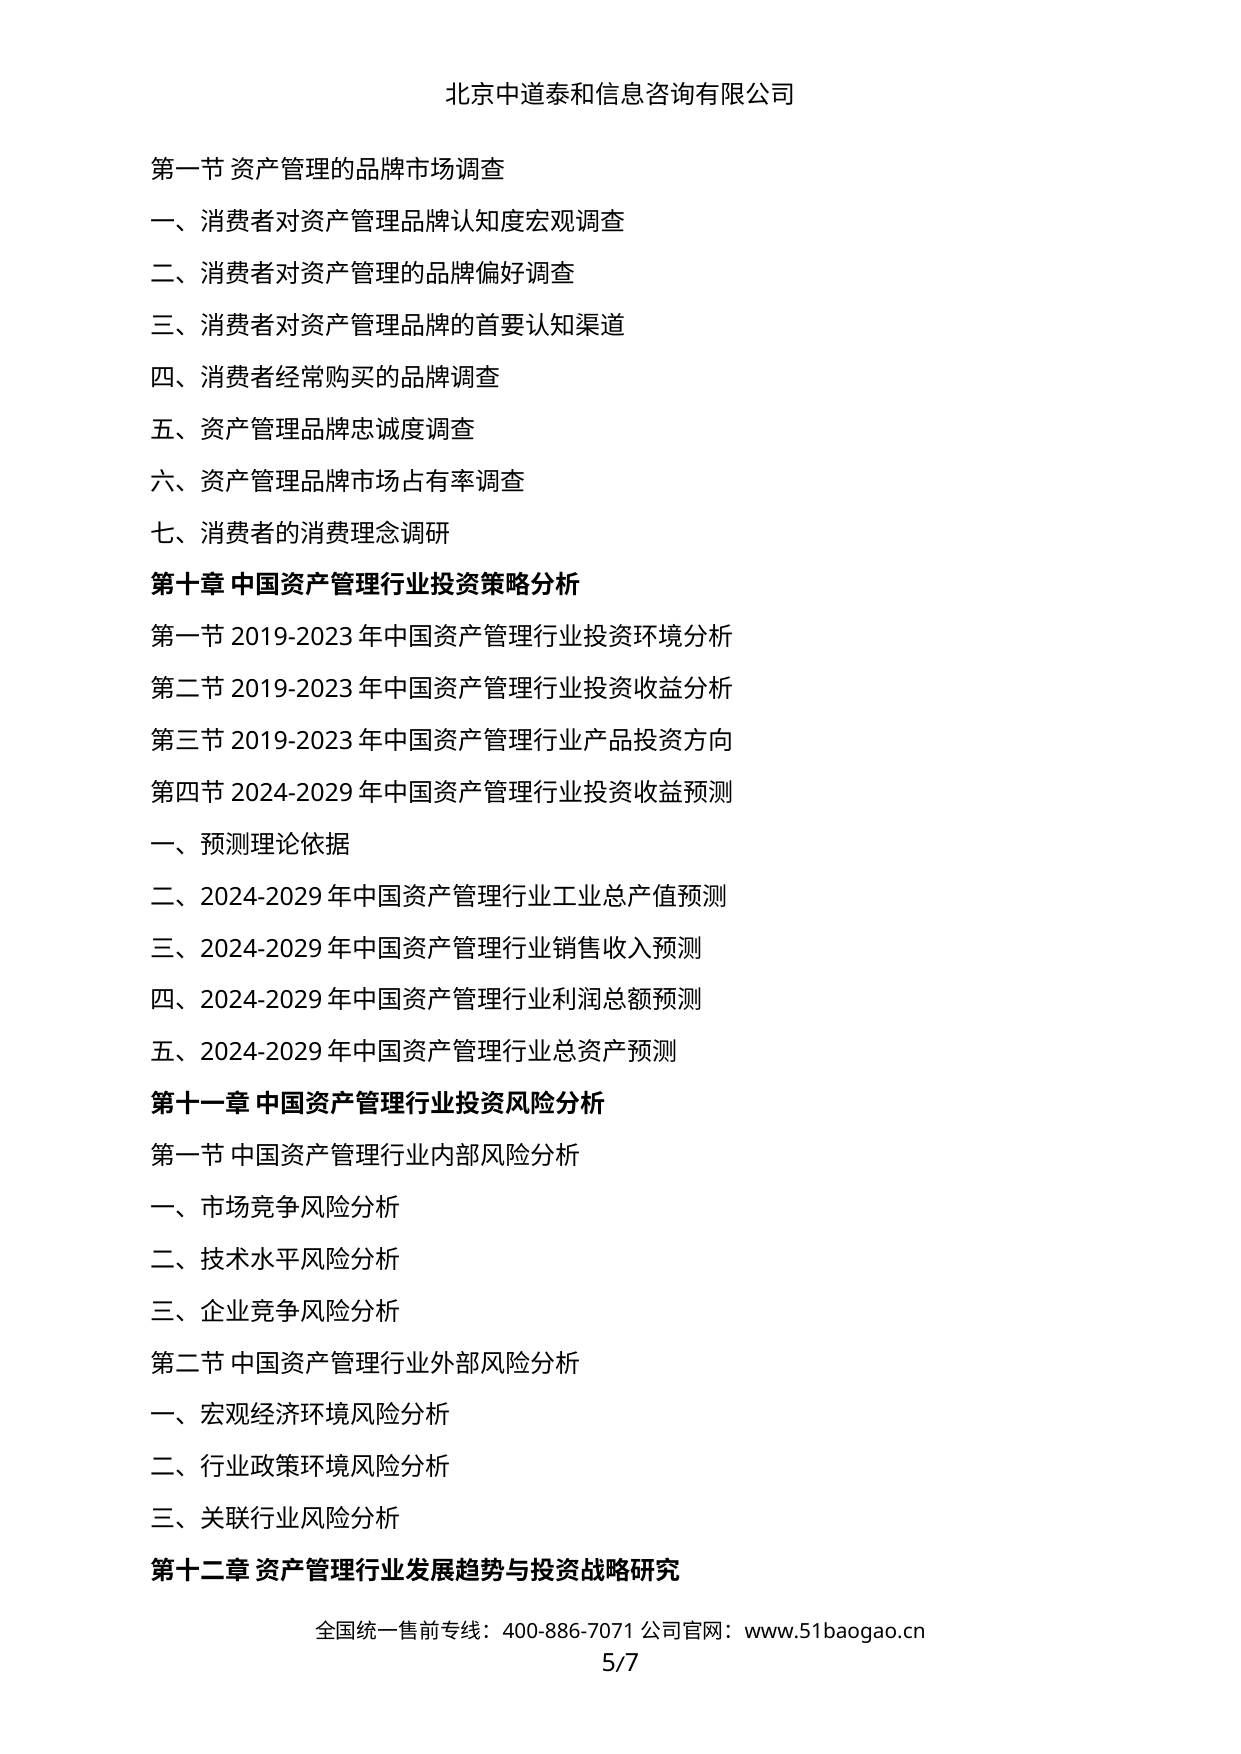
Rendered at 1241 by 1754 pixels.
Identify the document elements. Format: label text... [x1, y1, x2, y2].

text 第一节 资产管理的品牌市场调查 [150, 150, 1090, 186]
text 第二节 2019-2023年中国资产管理行业投资收益分析 [150, 669, 1090, 705]
text 第十二章 资产管理行业发展趋势与投资战略研究 [150, 1551, 1090, 1587]
text 四、消费者经常购买的品牌调查 [150, 357, 1090, 394]
text 三、消费者对资产管理品牌的首要认知渠道 [150, 306, 1090, 342]
text 三、关联行业风险分析 [150, 1499, 1090, 1535]
text 第十一章 中国资产管理行业投资风险分析 [150, 1084, 1090, 1120]
text 六、资产管理品牌市场占有率调查 [150, 461, 1090, 497]
text 第一节 中国资产管理行业内部风险分析 [150, 1136, 1090, 1172]
text 一、预测理论依据 [150, 824, 1090, 861]
text 第十章 中国资产管理行业投资策略分析 [150, 565, 1090, 601]
text 一、消费者对资产管理品牌认知度宏观调查 [150, 202, 1090, 238]
text 一、宏观经济环境风险分析 [150, 1395, 1090, 1431]
text 四、2024-2029年中国资产管理行业利润总额预测 [150, 980, 1090, 1016]
text 二、技术水平风险分析 [150, 1239, 1090, 1276]
text 一、市场竞争风险分析 [150, 1187, 1090, 1224]
text 三、企业竞争风险分析 [150, 1291, 1090, 1327]
text 二、消费者对资产管理的品牌偏好调查 [150, 254, 1090, 290]
text 第一节 2019-2023年中国资产管理行业投资环境分析 [150, 617, 1090, 653]
text 二、行业政策环境风险分析 [150, 1447, 1090, 1483]
text 第二节 中国资产管理行业外部风险分析 [150, 1343, 1090, 1379]
text 三、2024-2029年中国资产管理行业销售收入预测 [150, 928, 1090, 964]
text 第四节 2024-2029年中国资产管理行业投资收益预测 [150, 772, 1090, 809]
text 五、2024-2029年中国资产管理行业总资产预测 [150, 1032, 1090, 1068]
text 七、消费者的消费理念调研 [150, 513, 1090, 549]
text 五、资产管理品牌忠诚度调查 [150, 409, 1090, 446]
text 二、2024-2029年中国资产管理行业工业总产值预测 [150, 876, 1090, 912]
text 第三节 2019-2023年中国资产管理行业产品投资方向 [150, 721, 1090, 757]
